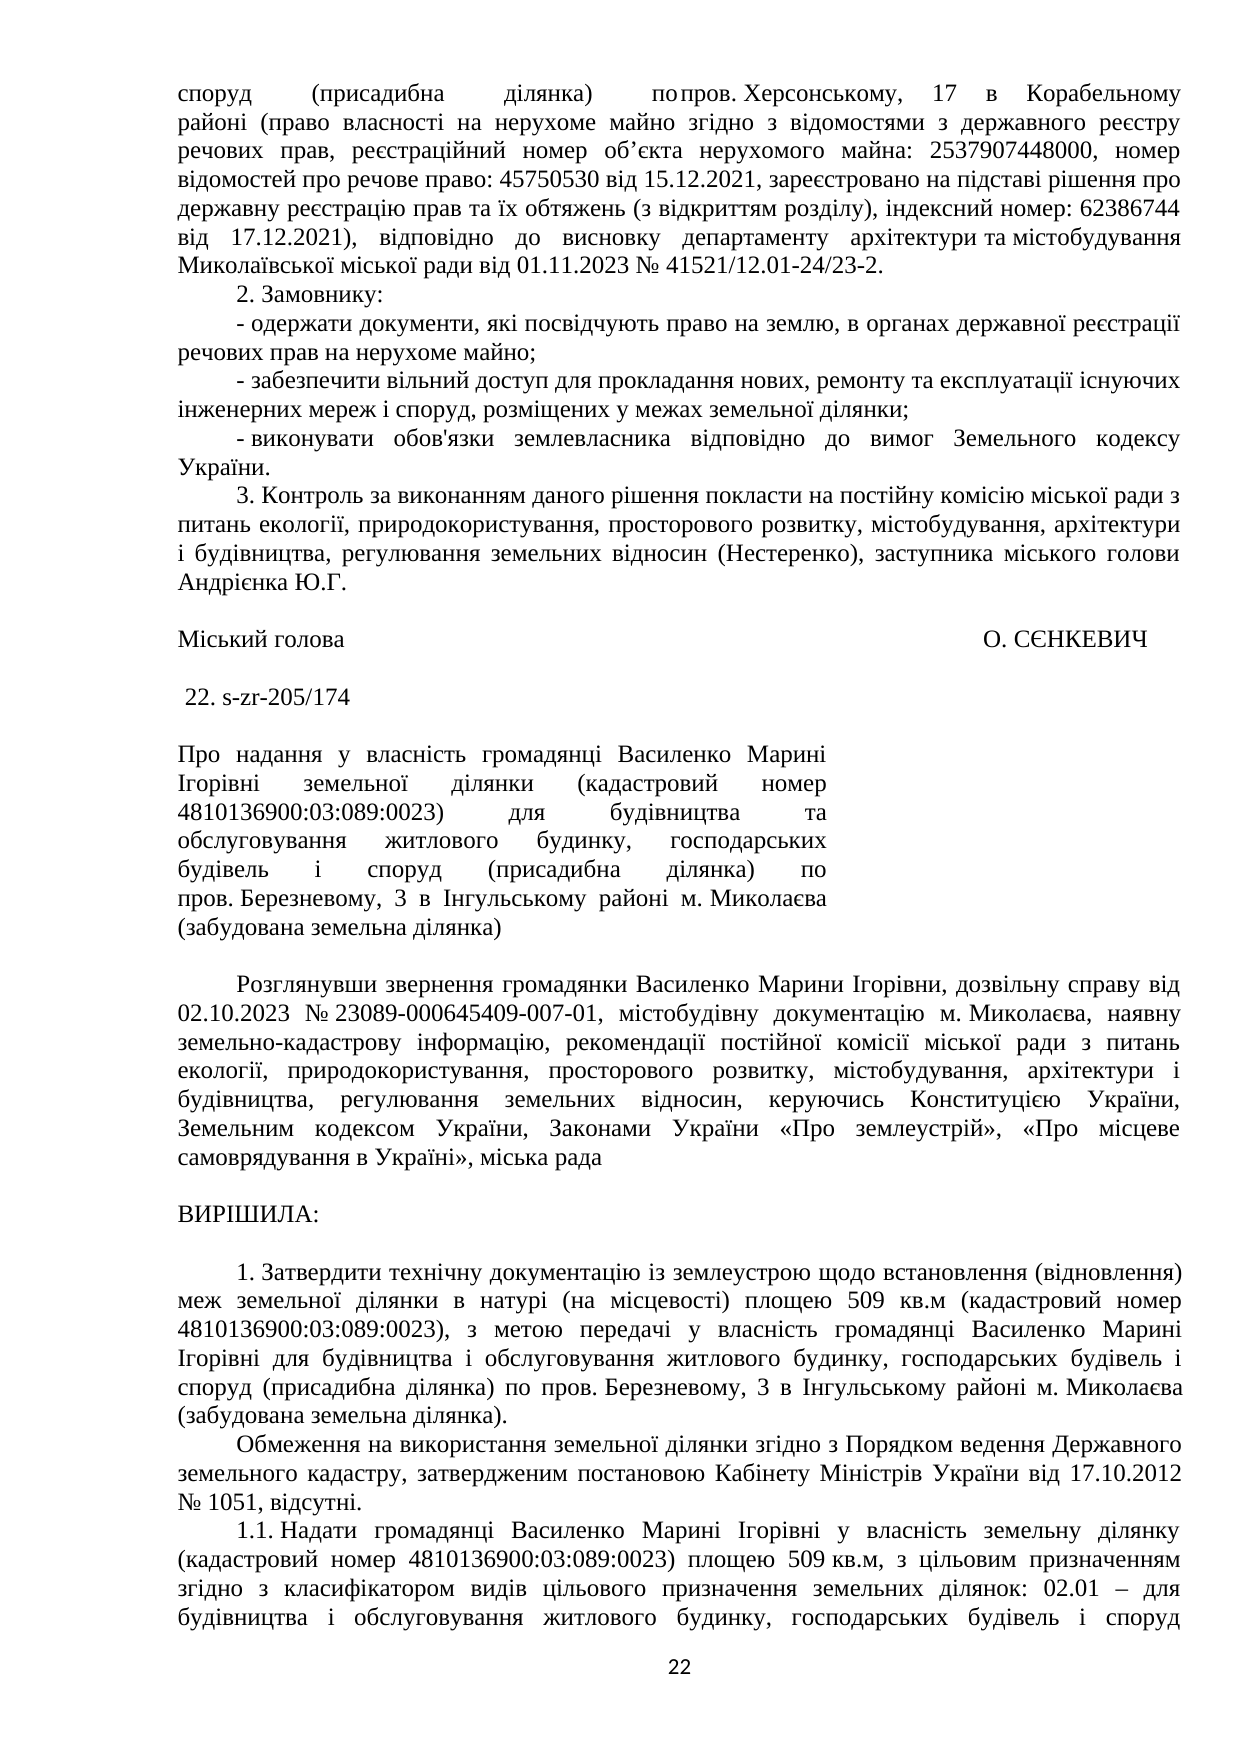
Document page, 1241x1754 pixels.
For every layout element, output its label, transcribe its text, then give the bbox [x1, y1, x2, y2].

text Розглянувши звернення громадянки Василенко Марини Ігорівни, дозвільну справу від 02.10.2023 № 23089-000645409-007-01, містобудівну документацію м. Миколаєва, наявну земельно-кадастрову інформацію, рекомендації постійної комісії міської ради з питань екології, природокористування, просторового розвитку, містобудування, архітектури і будівництва, регулювання земельних відносин, керуючись Конституцією України, Земельним кодексом України, Законами України «Про землеустрій», «Про місцеве самоврядування в Україні», міська рада [177, 969, 1181, 1170]
text Обмеження на використання земельної ділянки згідно з Порядком ведення Державного земельного кадастру, затвердженим постановою Кабінету Міністрів України від 17.10.2012 № 1051, відсутні. [177, 1429, 1183, 1515]
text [177, 1515, 1181, 1630]
text - виконувати обов'язки землевласника відповідно до вимог Земельного кодексу України. [177, 423, 1181, 480]
text 2. Замовнику: [177, 279, 1181, 308]
list s-zr-205/174 [184, 682, 1183, 710]
text 3. Контроль за виконанням даного рішення покласти на постійну комісію міської ради з питань екології, природокористування, просторового розвитку, містобудування, архітектури і будівництва, регулювання земельних відносин (Нестеренко), заступника міського голови Андрієнка Ю.Г. [177, 480, 1181, 595]
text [177, 78, 1181, 279]
text Про надання у власність громадянці Василенко Марині Ігорівні земельної ділянки (кадастровий номер 4810136900:03:089:0023) для будівництва та обслуговування житлового будинку, господарських будівель і споруд (присадибна ділянка) по пров. Березневому, 3 в Інгульському районі м. Миколаєва (забудована земельна ділянка) [177, 739, 827, 940]
text 1. Затвердити технічну документацію із землеустрою щодо встановлення (відновлення) меж земельної ділянки в натурі (на місцевості) площею 509 кв.м (кадастровий номер 4810136900:03:089:0023), з метою передачі у власність громадянці Василенко Марині Ігорівні для будівництва і обслуговування житлового будинку, господарських будівель і споруд (присадибна ділянка) по пров. Березневому, 3 в Інгульському районі м. Миколаєва (забудована земельна ділянка). [177, 1257, 1183, 1429]
text - забезпечити вільний доступ для прокладання нових, ремонту та експлуатації існуючих інженерних мереж і споруд, розміщених у межах земельної ділянки; [177, 365, 1181, 423]
text Міський голова О. СЄНКЕВИЧ [177, 624, 1183, 653]
text - одержати документи, які посвідчують право на землю, в органах державної реєстрації речових прав на нерухоме майно; [177, 308, 1181, 365]
text ВИРІШИЛА: [177, 1199, 1183, 1228]
